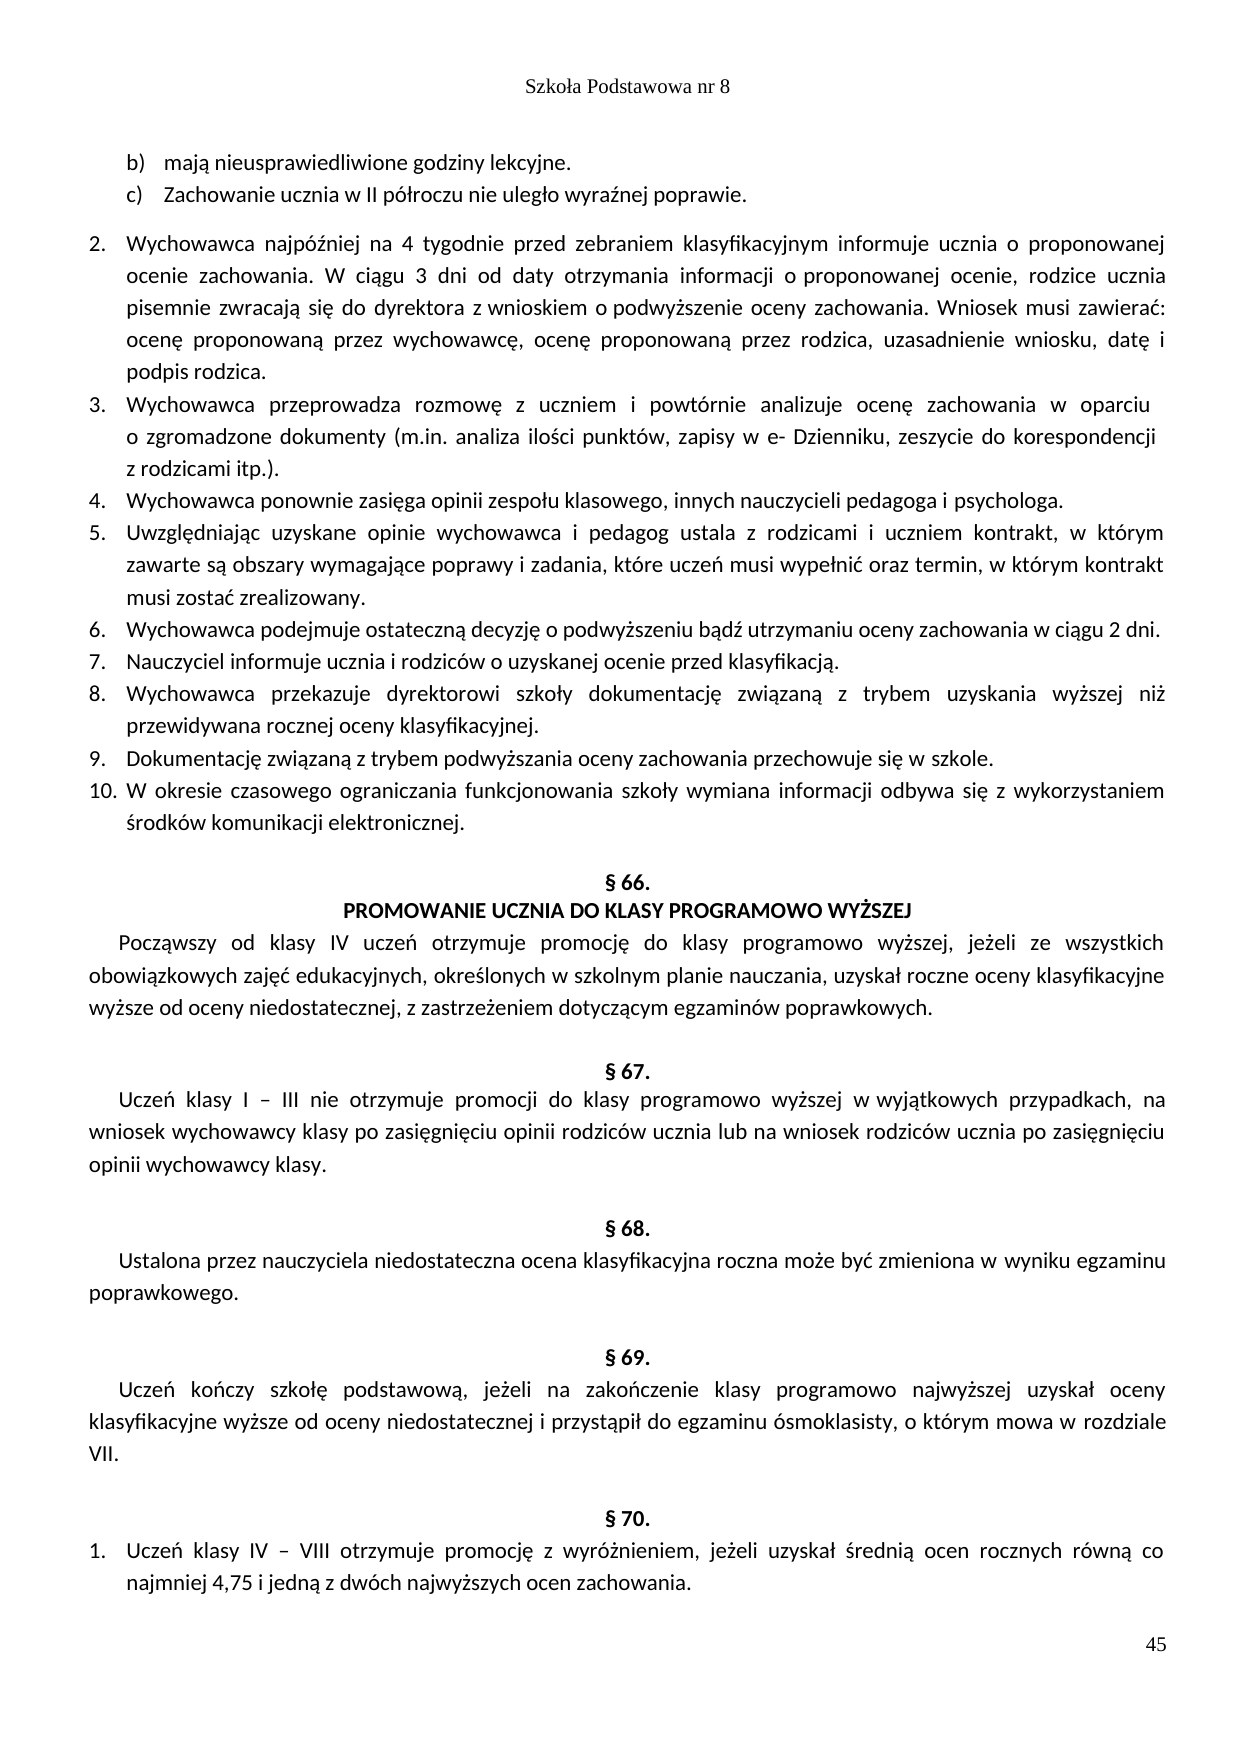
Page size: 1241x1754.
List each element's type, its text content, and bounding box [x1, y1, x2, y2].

list Nauczyciel informuje ucznia i rodziców o uzyskanej ocenie przed klasyfikacją. [89, 647, 1166, 675]
text § 68. [89, 1214, 1166, 1242]
list Wychowawca podejmuje ostateczną decyzję o podwyższeniu bądź utrzymaniu oceny zachowania w ciągu 2 dni. [89, 615, 1166, 643]
list W okresie czasowego ograniczania funkcjonowania szkoły wymiana informacji odbywa się z wykorzystaniem środków komunikacji elektronicznej. [89, 776, 1166, 836]
text Począwszy od klasy IV uczeń otrzymuje promocję do klasy programowo wyższej, jeżeli ze wszystkich obowiązkowych zajęć edukacyjnych, określonych w szkolnym planie nauczania, uzyskał roczne oceny klasyfikacyjne wyższe od oceny niedostatecznej, z zastrzeżeniem dotyczącym egzaminów poprawkowych. [89, 928, 1166, 1021]
text Ustalona przez nauczyciela niedostateczna ocena klasyfikacyjna roczna może być zmieniona w wyniku egzaminu poprawkowego. [89, 1246, 1166, 1306]
list Uczeń klasy IV – VIII otrzymuje promocję z wyróżnieniem, jeżeli uzyskał średnią ocen rocznych równą co najmniej 4,75 i jedną z dwóch najwyższych ocen zachowania. [89, 1536, 1166, 1596]
list Wychowawca ponownie zasięga opinii zespołu klasowego, innych nauczycieli pedagoga i psychologa. [89, 486, 1166, 514]
list Uwzględniając uzyskane opinie wychowawca i pedagog ustala z rodzicami i uczniem kontrakt, w którym zawarte są obszary wymagające poprawy i zadania, które uczeń musi wypełnić oraz termin, w którym kontrakt musi zostać zrealizowany. [89, 518, 1166, 611]
list Wychowawca przekazuje dyrektorowi szkoły dokumentację związaną z trybem uzyskania wyższej niż przewidywana rocznej oceny klasyfikacyjnej. [89, 679, 1166, 739]
text Uczeń klasy I – III nie otrzymuje promocji do klasy programowo wyższej w wyjątkowych przypadkach, na wniosek wychowawcy klasy po zasięgnięciu opinii rodziców ucznia lub na wniosek rodziców ucznia po zasięgnięciu opinii wychowawcy klasy. [89, 1085, 1166, 1178]
text Uczeń kończy szkołę podstawową, jeżeli na zakończenie klasy programowo najwyższej uzyskał oceny klasyfikacyjne wyższe od oceny niedostatecznej i przystąpił do egzaminu ósmoklasisty, o którym mowa w rozdziale VII. [89, 1375, 1166, 1467]
list Wychowawca najpóźniej na 4 tygodnie przed zebraniem klasyfikacyjnym informuje ucznia o proponowanej ocenie zachowania. W ciągu 3 dni od daty otrzymania informacji o proponowanej ocenie, rodzice ucznia pisemnie zwracają się do dyrektora z wnioskiem o podwyższenie oceny zachowania. Wniosek musi zawierać: ocenę proponowaną przez wychowawcę, ocenę proponowaną przez rodzica, uzasadnienie wniosku, datę i podpis rodzica. [89, 229, 1166, 386]
text § 66. [89, 868, 1166, 896]
text PROMOWANIE UCZNIA DO KLASY PROGRAMOWO WYŻSZEJ [89, 896, 1166, 924]
text § 67. [89, 1057, 1166, 1085]
list Zachowanie ucznia w II półroczu nie uległo wyraźnej poprawie. [126, 180, 1166, 208]
text § 69. [89, 1343, 1166, 1371]
list Wychowawca przeprowadza rozmowę z uczniem i powtórnie analizuje ocenę zachowania w oparciu o zgromadzone dokumenty (m.in. analiza ilości punktów, zapisy w e- Dzienniku, zeszycie do korespondencji z rodzicami itp.). [89, 390, 1166, 482]
text § 70. [89, 1504, 1166, 1532]
list Dokumentację związaną z trybem podwyższania oceny zachowania przechowuje się w szkole. [89, 744, 1166, 772]
list mają nieusprawiedliwione godziny lekcyjne. [126, 148, 1166, 176]
